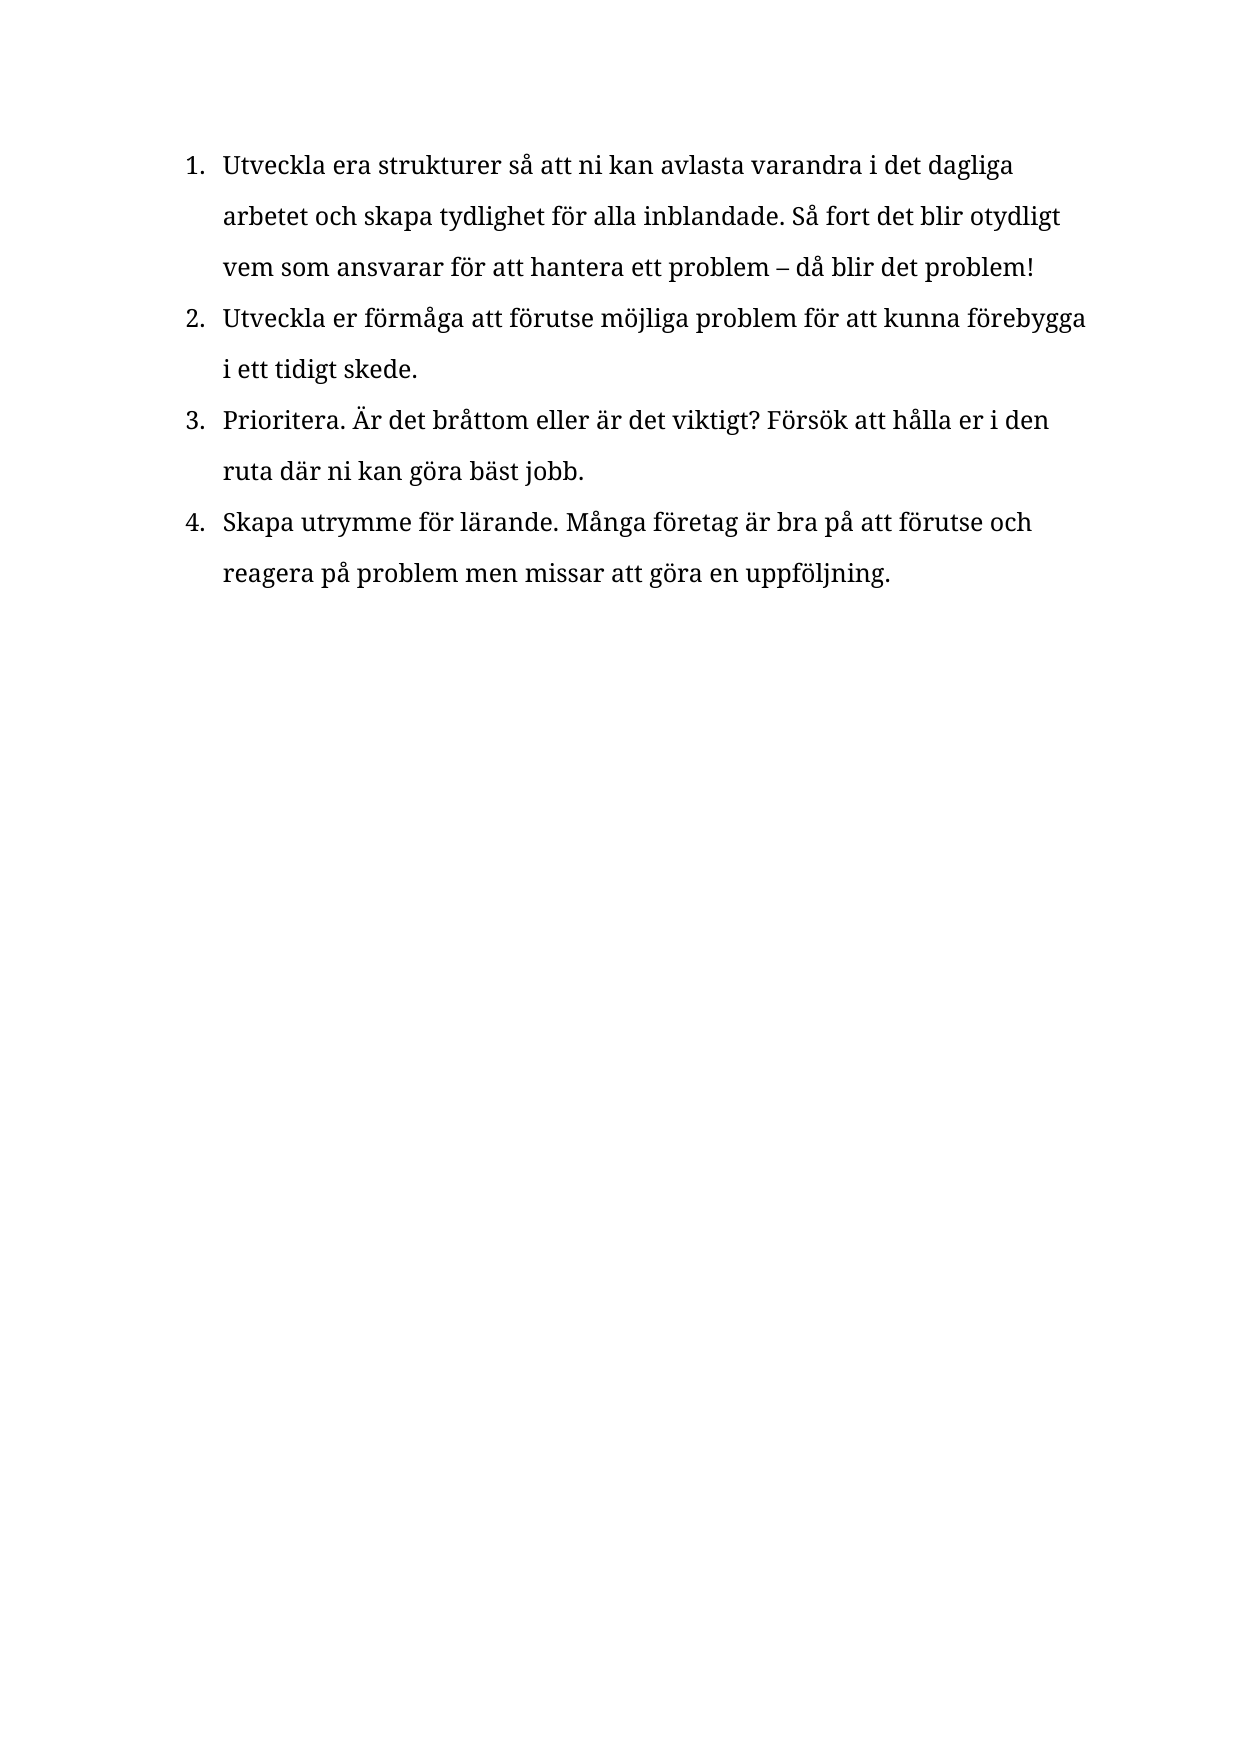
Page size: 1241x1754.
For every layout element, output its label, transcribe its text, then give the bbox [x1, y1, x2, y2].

list Utveckla er förmåga att förutse möjliga problem för att kunna förebygga i ett tidigt skede. [185, 301, 1093, 386]
list Utveckla era strukturer så att ni kan avlasta varandra i det dagliga arbetet och skapa tydlighet för alla inblandade. Så fort det blir otydligt vem som ansvarar för att hantera ett problem – då blir det problem! [185, 148, 1093, 284]
list Skapa utrymme för lärande. Många företag är bra på att förutse och reagera på problem men missar att göra en uppföljning. [185, 505, 1093, 590]
list Prioritera. Är det bråttom eller är det viktigt? Försök att hålla er i den ruta där ni kan göra bäst jobb. [185, 403, 1093, 488]
